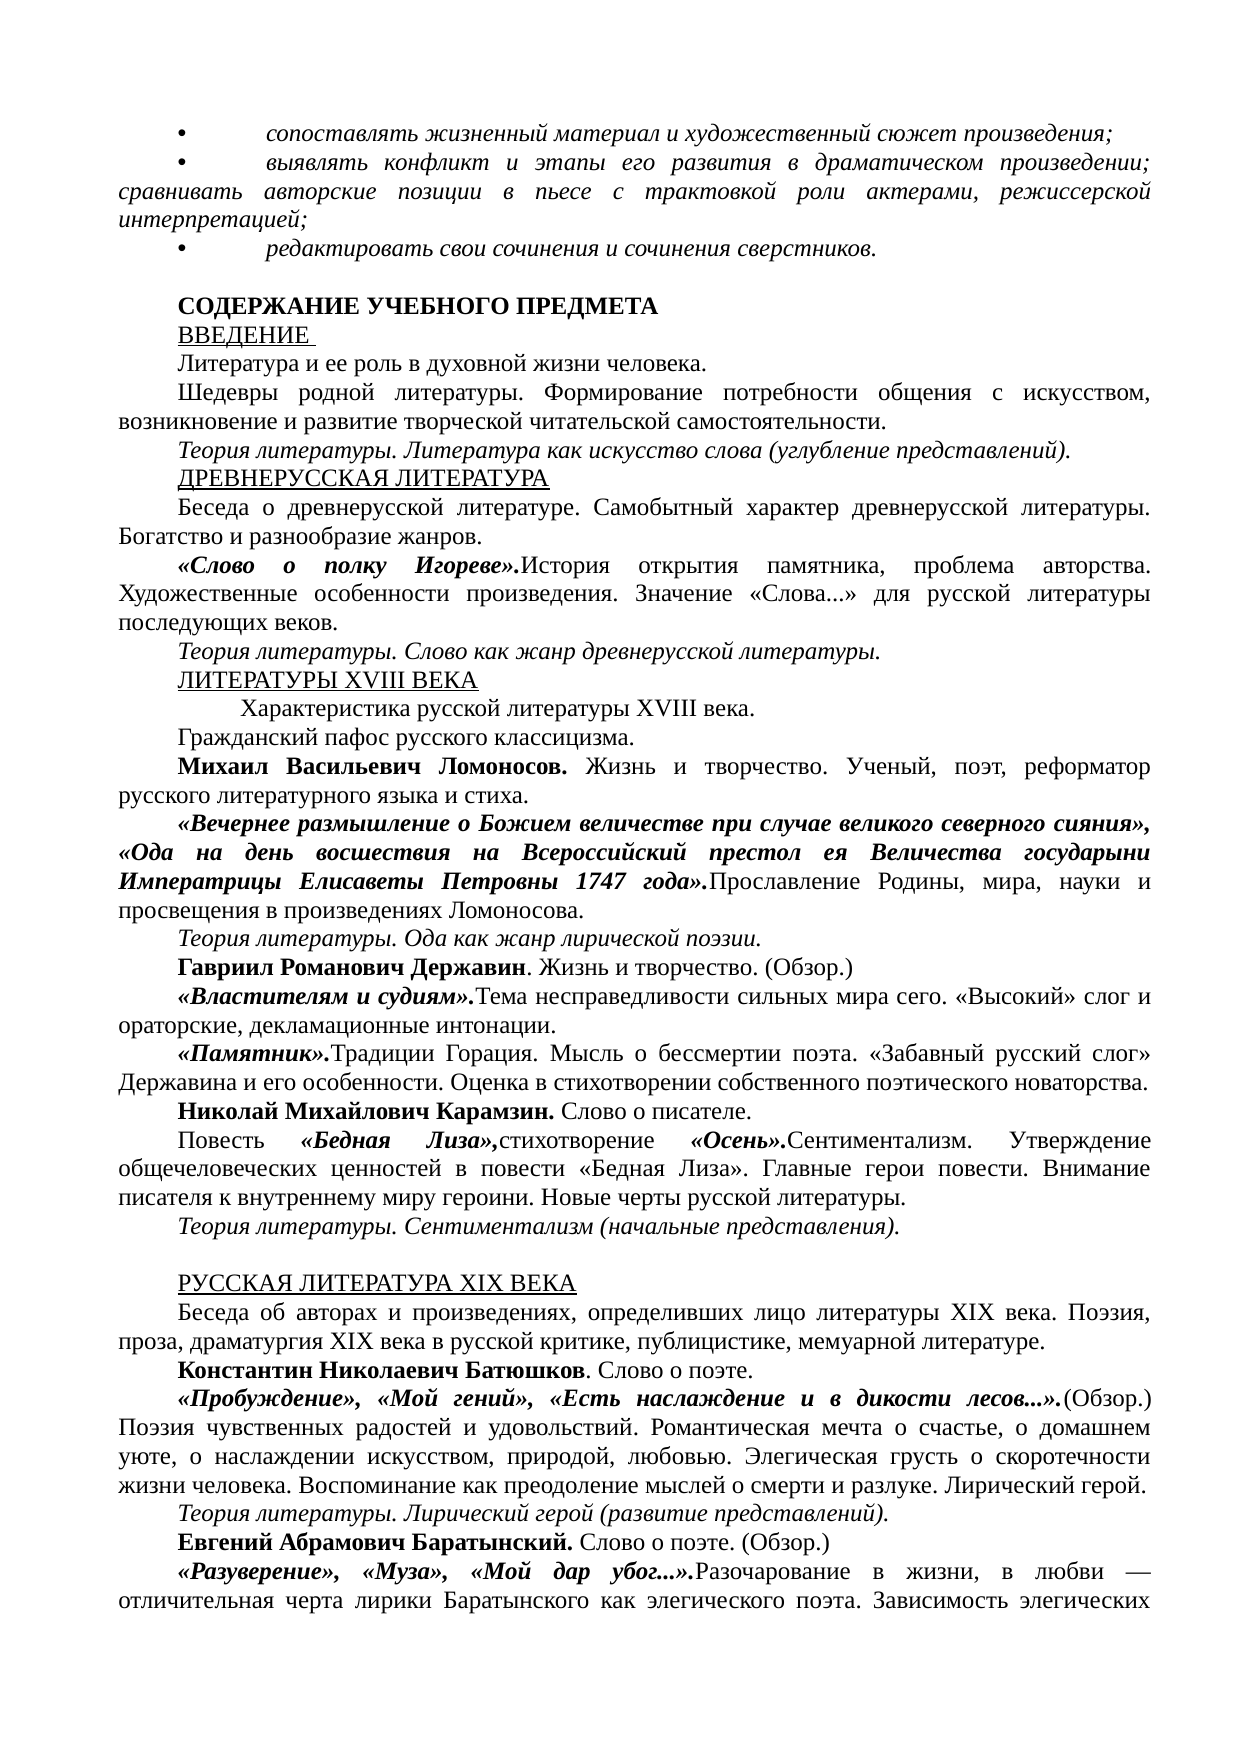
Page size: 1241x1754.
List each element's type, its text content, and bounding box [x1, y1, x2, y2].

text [118, 1556, 1152, 1613]
text Гражданский пафос русского классицизма. [118, 722, 1152, 751]
text ДРЕВНЕРУССКАЯ ЛИТЕРАТУРА [118, 463, 1152, 492]
list сопоставлять жизненный материал и художественный сюжет произведения; [118, 118, 1152, 147]
list выявлять конфликт и этапы его развития в драматическом произведении; сравнивать авторские позиции в пьесе с трактовкой роли актерами, режиссерской интерпретацией; [118, 147, 1152, 233]
text Теория литературы. Лирический герой (развитие представлений). [118, 1498, 1152, 1527]
text Теория литературы. Ода как жанр лирической поэзии. [118, 923, 1152, 952]
text Теория литературы. Слово как жанр древнерусской литературы. [118, 636, 1152, 665]
text Характеристика русской литературы XVIII века. [118, 693, 1152, 722]
text «Пробуждение», «Мой гений», «Есть наслаждение и в дикости лесов...».(Обзор.) Поэзия чувственных радостей и удовольствий. Романтическая мечта о счастье, о домашнем уюте, о наслаждении искусством, природой, любовью. Элегическая грусть о скоротечности жизни человека. Воспоминание как преодоление мыслей о смерти и разлуке. Лирический герой. [118, 1383, 1152, 1498]
text Николай Михайлович Карамзин. Слово о писателе. [118, 1096, 1152, 1125]
text СОДЕРЖАНИЕ УЧЕБНОГО ПРЕДМЕТА [118, 291, 1152, 320]
text Повесть «Бедная Лиза»,стихотворение «Осень».Сентиментализм. Утверждение общечеловеческих ценностей в повести «Бедная Лиза». Главные герои повести. Внимание писателя к внутреннему миру героини. Новые черты русской литературы. [118, 1125, 1152, 1211]
text Теория литературы. Сентиментализм (начальные представления). [118, 1211, 1152, 1240]
text ЛИТЕРАТУРЫ XVIII ВЕКА [118, 665, 1152, 693]
text ВВЕДЕНИЕ [118, 320, 1152, 348]
text «Памятник».Традиции Горация. Мысль о бессмертии поэта. «Забавный русский слог» Державина и его особенности. Оценка в стихотворении собственного поэтического новаторства. [118, 1038, 1152, 1096]
text Шедевры родной литературы. Формирование потребности общения с искусством, возникновение и развитие творческой читательской самостоятельности. [118, 377, 1152, 435]
text Беседа об авторах и произведениях, определивших лицо литературы XIX века. Поэзия, проза, драматургия XIX века в русской критике, публицистике, мемуарной литературе. [118, 1297, 1152, 1355]
list редактировать свои сочинения и сочинения сверстников. [118, 233, 1152, 262]
text Константин Николаевич Батюшков. Слово о поэте. [118, 1355, 1152, 1383]
text Теория литературы. Литература как искусство слова (углубление представлений). [118, 435, 1152, 463]
text Гавриил Романович Державин. Жизнь и творчество. (Обзор.) [118, 952, 1152, 981]
text Евгений Абрамович Баратынский. Слово о поэте. (Обзор.) [118, 1527, 1152, 1556]
text Литература и ее роль в духовной жизни человека. [118, 348, 1152, 377]
text «Властителям и судиям».Тема несправедливости сильных мира сего. «Высокий» слог и ораторские, декламационные интонации. [118, 981, 1152, 1038]
text Беседа о древнерусской литературе. Самобытный характер древнерусской литературы. Богатство и разнообразие жанров. [118, 492, 1152, 550]
text «Вечернее размышление о Божием величестве при случае великого северного сияния», «Ода на день восшествия на Всероссийский престол ея Величества государыни Императрицы Елисаветы Петровны 1747 года».Прославление Родины, мира, науки и просвещения в произведениях Ломоносова. [118, 808, 1152, 923]
text «Слово о полку Игореве».История открытия памятника, проблема авторства. Художественные особенности произведения. Значение «Слова...» для русской литературы последующих веков. [118, 550, 1152, 636]
text РУССКАЯ ЛИТЕРАТУРА XIX ВЕКА [118, 1268, 1152, 1297]
text Михаил Васильевич Ломоносов. Жизнь и творчество. Ученый, поэт, реформатор русского литературного языка и стиха. [118, 751, 1152, 808]
